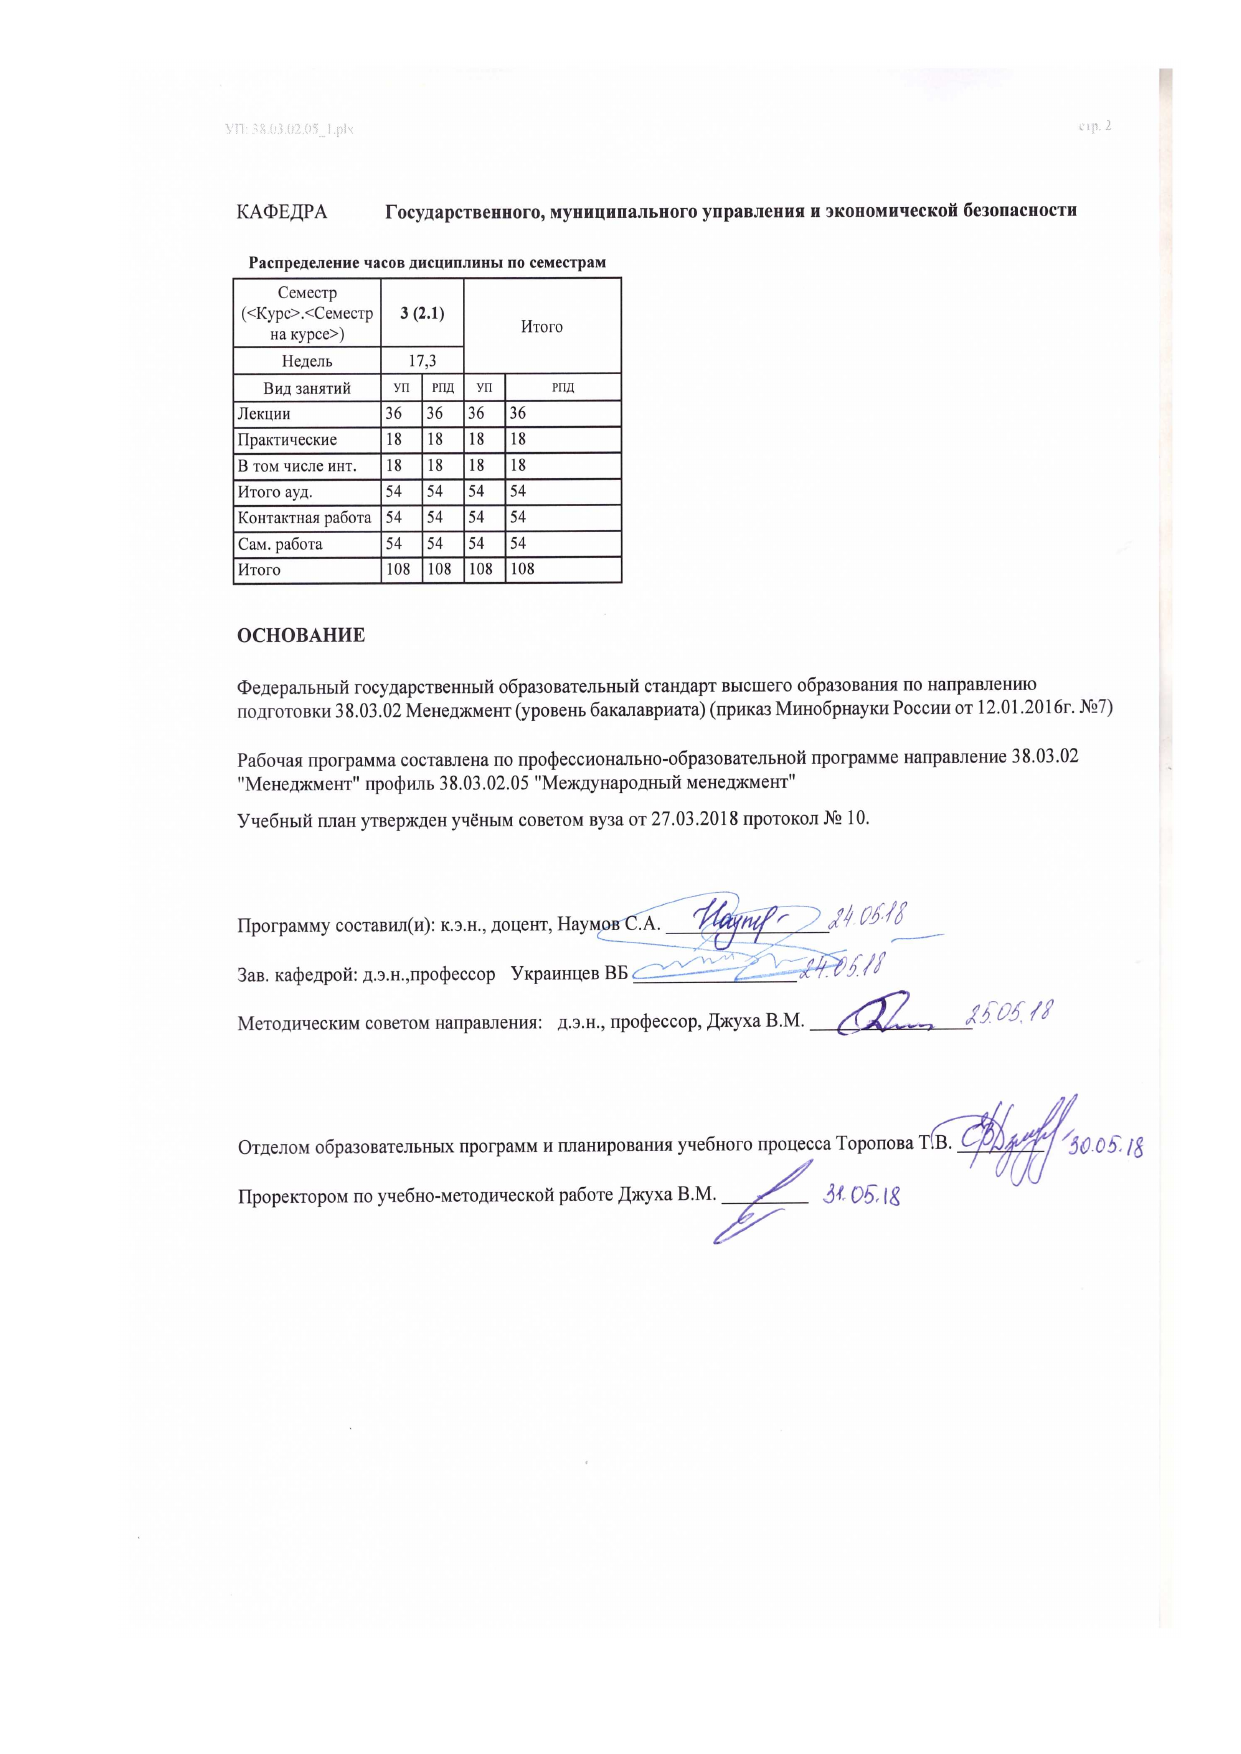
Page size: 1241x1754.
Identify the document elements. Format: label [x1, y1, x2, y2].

picture [118, 59, 1181, 1638]
